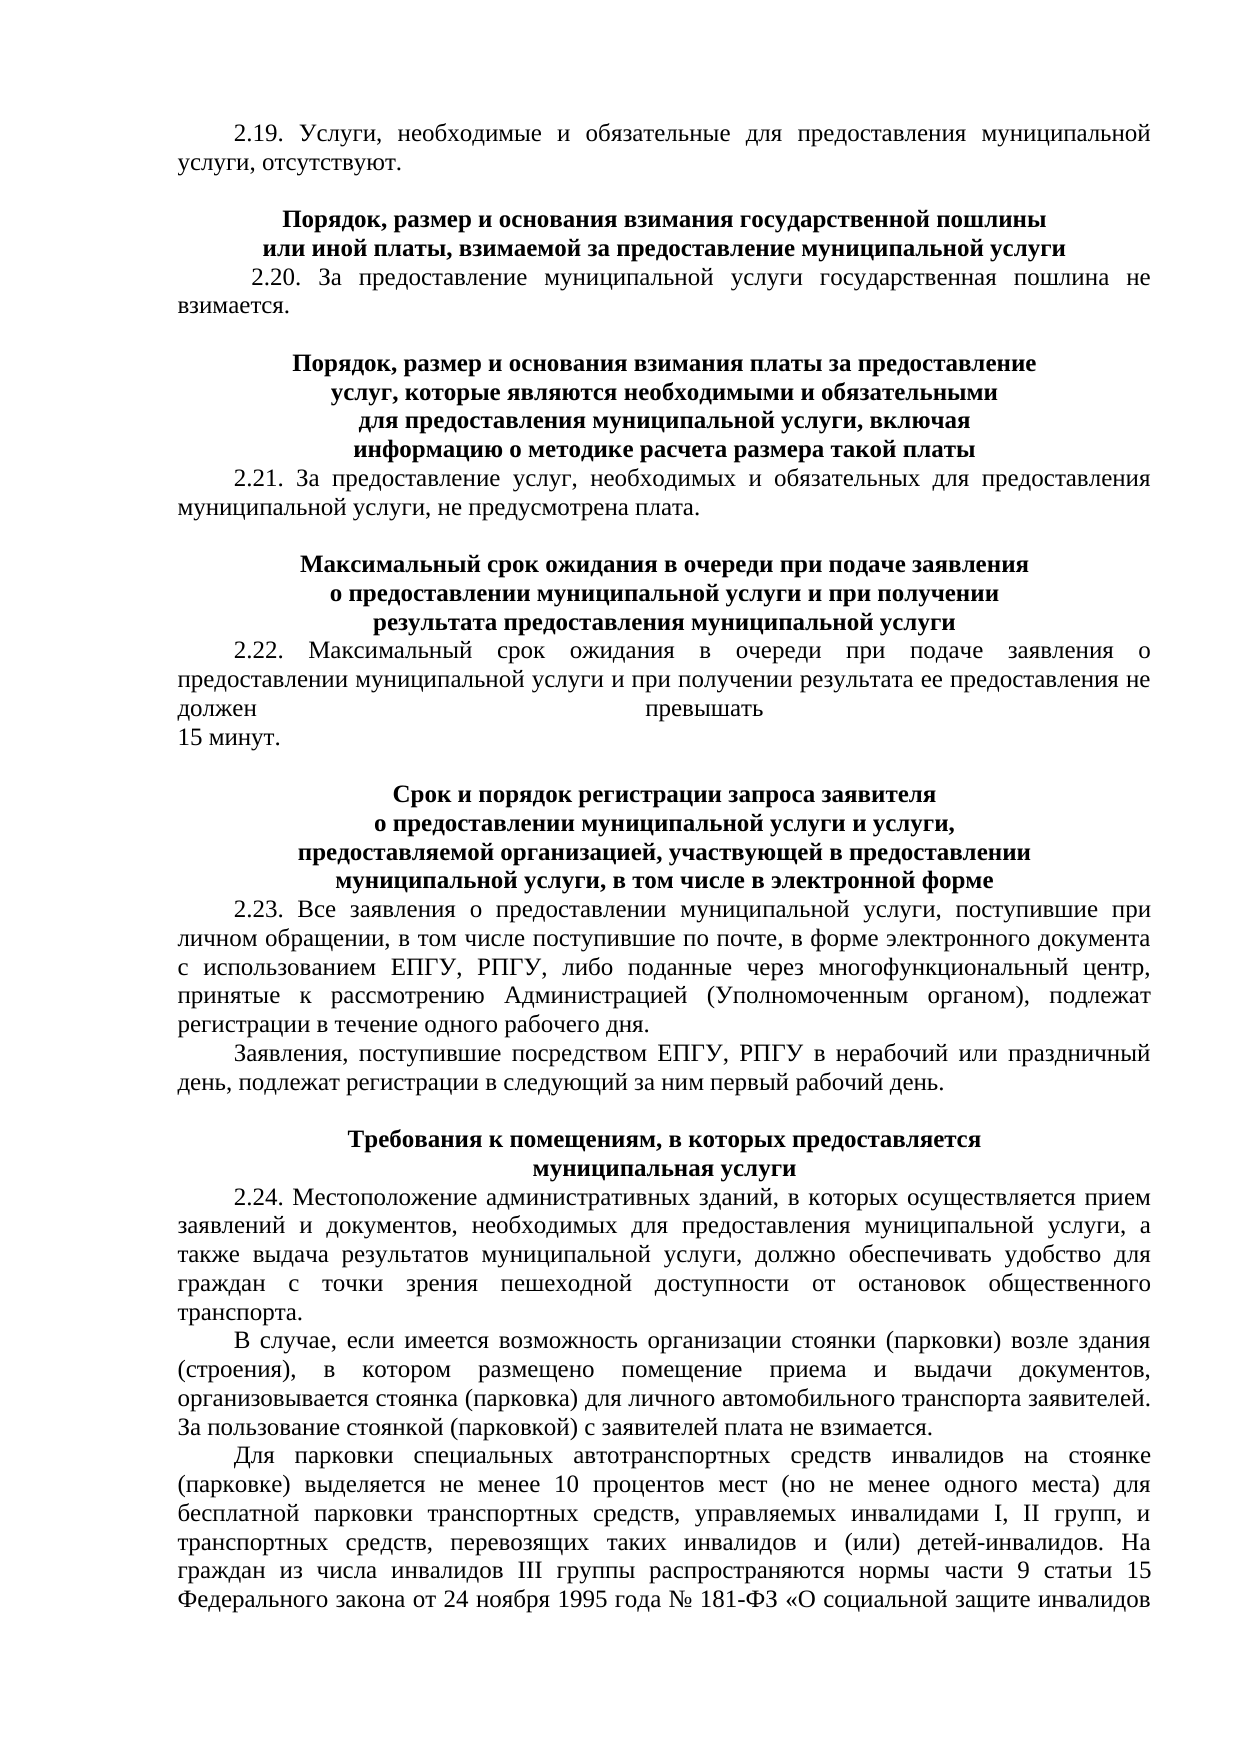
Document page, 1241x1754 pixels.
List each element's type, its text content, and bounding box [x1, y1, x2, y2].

text 2.20. За предоставление муниципальной услуги государственная пошлина не взимается. [177, 262, 1152, 319]
text 2.19. Услуги, необходимые и обязательные для предоставления муниципальной услуги, отсутствуют. [177, 118, 1152, 176]
text В случае, если имеется возможность организации стоянки (парковки) возле здания (строения), в котором размещено помещение приема и выдачи документов, организовывается стоянка (парковка) для личного автомобильного транспорта заявителей. За пользование стоянкой (парковкой) с заявителей плата не взимается. [177, 1326, 1152, 1441]
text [177, 1441, 1152, 1613]
text 2.21. За предоставление услуг, необходимых и обязательных для предоставления муниципальной услуги, не предусмотрена плата. [177, 463, 1152, 521]
title Порядок, размер и основания взимания государственной пошлины [177, 204, 1152, 233]
title или иной платы, взимаемой за предоставление муниципальной услуги [177, 233, 1152, 262]
title Порядок, размер и основания взимания платы за предоставление [177, 348, 1152, 377]
title для предоставления муниципальной услуги, включая [177, 406, 1152, 434]
title о предоставлении муниципальной услуги и услуги, [177, 808, 1152, 837]
text Заявления, поступившие посредством ЕПГУ, РПГУ в нерабочий или праздничный день, подлежат регистрации в следующий за ним первый рабочий день. [177, 1038, 1152, 1096]
title информацию о методике расчета размера такой платы [177, 434, 1152, 463]
title Максимальный срок ожидания в очереди при подаче заявления [177, 549, 1152, 578]
title муниципальная услуги [177, 1153, 1152, 1182]
title результата предоставления муниципальной услуги [177, 607, 1152, 636]
title услуг, которые являются необходимыми и обязательными [177, 377, 1152, 406]
title Срок и порядок регистрации запроса заявителя [177, 779, 1152, 808]
title предоставляемой организацией, участвующей в предоставлении [177, 837, 1152, 866]
text 2.24. Местоположение административных зданий, в которых осуществляется прием заявлений и документов, необходимых для предоставления муниципальной услуги, а также выдача результатов муниципальной услуги, должно обеспечивать удобство для граждан с точки зрения пешеходной доступности от остановок общественного транспорта. [177, 1182, 1152, 1326]
title о предоставлении муниципальной услуги и при получении [177, 578, 1152, 607]
title муниципальной услуги, в том числе в электронной форме [177, 866, 1152, 894]
title Требования к помещениям, в которых предоставляется [177, 1124, 1152, 1153]
text 2.22. Максимальный срок ожидания в очереди при подаче заявления о предоставлении муниципальной услуги и при получении результата ее предоставления не должен превышать 15 минут. [177, 636, 1152, 751]
text 2.23. Все заявления о предоставлении муниципальной услуги, поступившие при личном обращении, в том числе поступившие по почте, в форме электронного документа с использованием ЕПГУ, РПГУ, либо поданные через многофункциональный центр, принятые к рассмотрению Администрацией (Уполномоченным органом), подлежат регистрации в течение одного рабочего дня. [177, 894, 1152, 1038]
